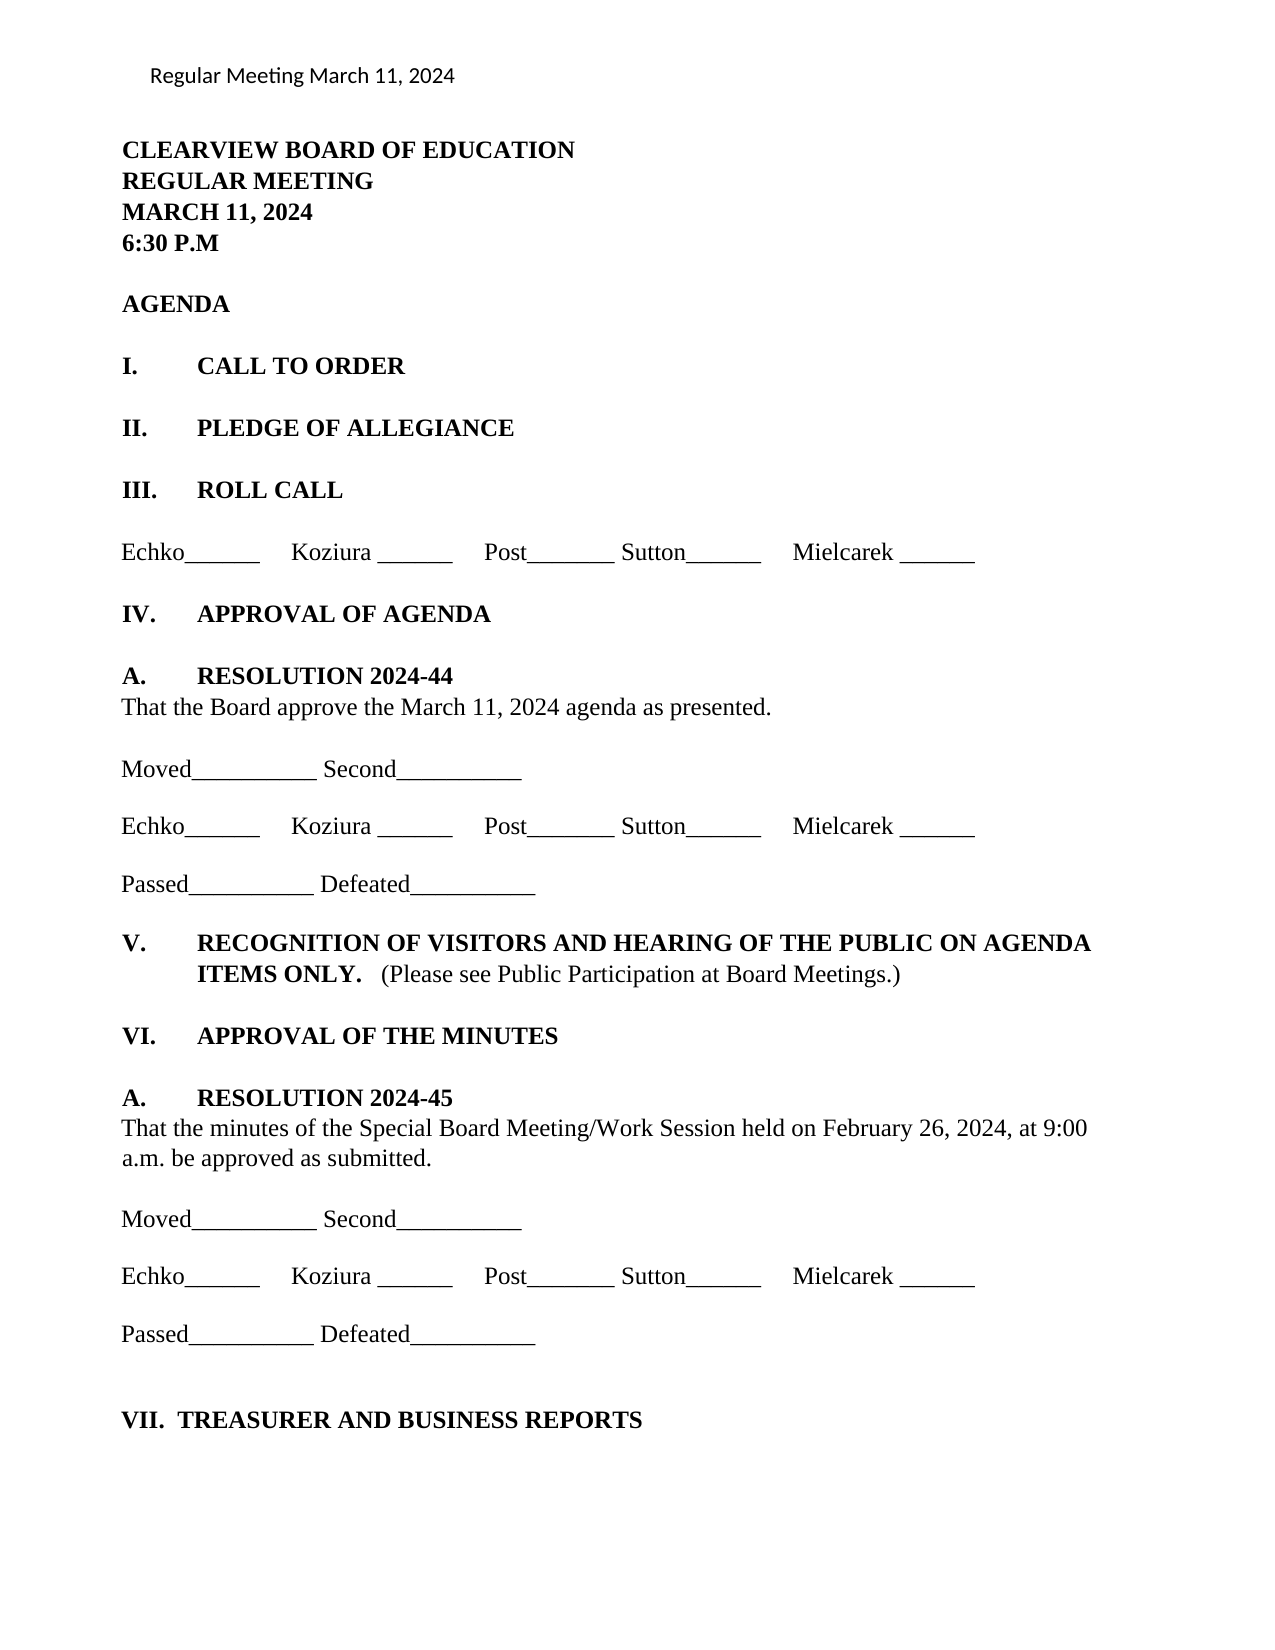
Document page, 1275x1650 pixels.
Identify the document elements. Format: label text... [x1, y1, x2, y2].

list APPROVAL OF AGENDA [122, 599, 1125, 628]
text Echko______ Koziura ______ Post_______ Sutton______ Mielcarek ______ [121, 1261, 1125, 1290]
text REGULAR MEETING [122, 166, 1125, 195]
text CLEARVIEW BOARD OF EDUCATION [122, 135, 1125, 164]
text That the minutes of the Special Board Meeting/Work Session held on February 26, 2024, at 9:00 a.m. be approved as submitted. [121, 1113, 1125, 1172]
text Passed__________ Defeated__________ [121, 869, 1125, 897]
text Moved__________ Second__________ [121, 754, 1125, 782]
text ITEMS ONLY. (Please see Public Participation at Board Meetings.) [122, 959, 1125, 988]
list APPROVAL OF THE MINUTES [122, 1021, 1125, 1050]
text Echko______ Koziura ______ Post_______ Sutton______ Mielcarek ______ [121, 537, 1125, 566]
text AGENDA [122, 289, 1125, 318]
list ROLL CALL [122, 475, 1125, 504]
list RECOGNITION OF VISITORS AND HEARING OF THE PUBLIC ON AGENDA [122, 928, 1125, 957]
text VII. TREASURER AND BUSINESS REPORTS [121, 1405, 1125, 1434]
list PLEDGE OF ALLEGIANCE [122, 413, 1125, 442]
list CALL TO ORDER [122, 351, 1125, 380]
text Moved__________ Second__________ [121, 1204, 1125, 1232]
subtitle A. RESOLUTION 2024-44 [122, 661, 1125, 689]
text MARCH 11, 2024 [122, 197, 1125, 226]
text Echko______ Koziura ______ Post_______ Sutton______ Mielcarek ______ [121, 811, 1125, 840]
subtitle A. RESOLUTION 2024-45 [122, 1083, 1125, 1112]
text That the Board approve the March 11, 2024 agenda as presented. [121, 692, 1125, 720]
text Passed__________ Defeated__________ [121, 1319, 1125, 1347]
text 6:30 P.M [122, 228, 1125, 256]
